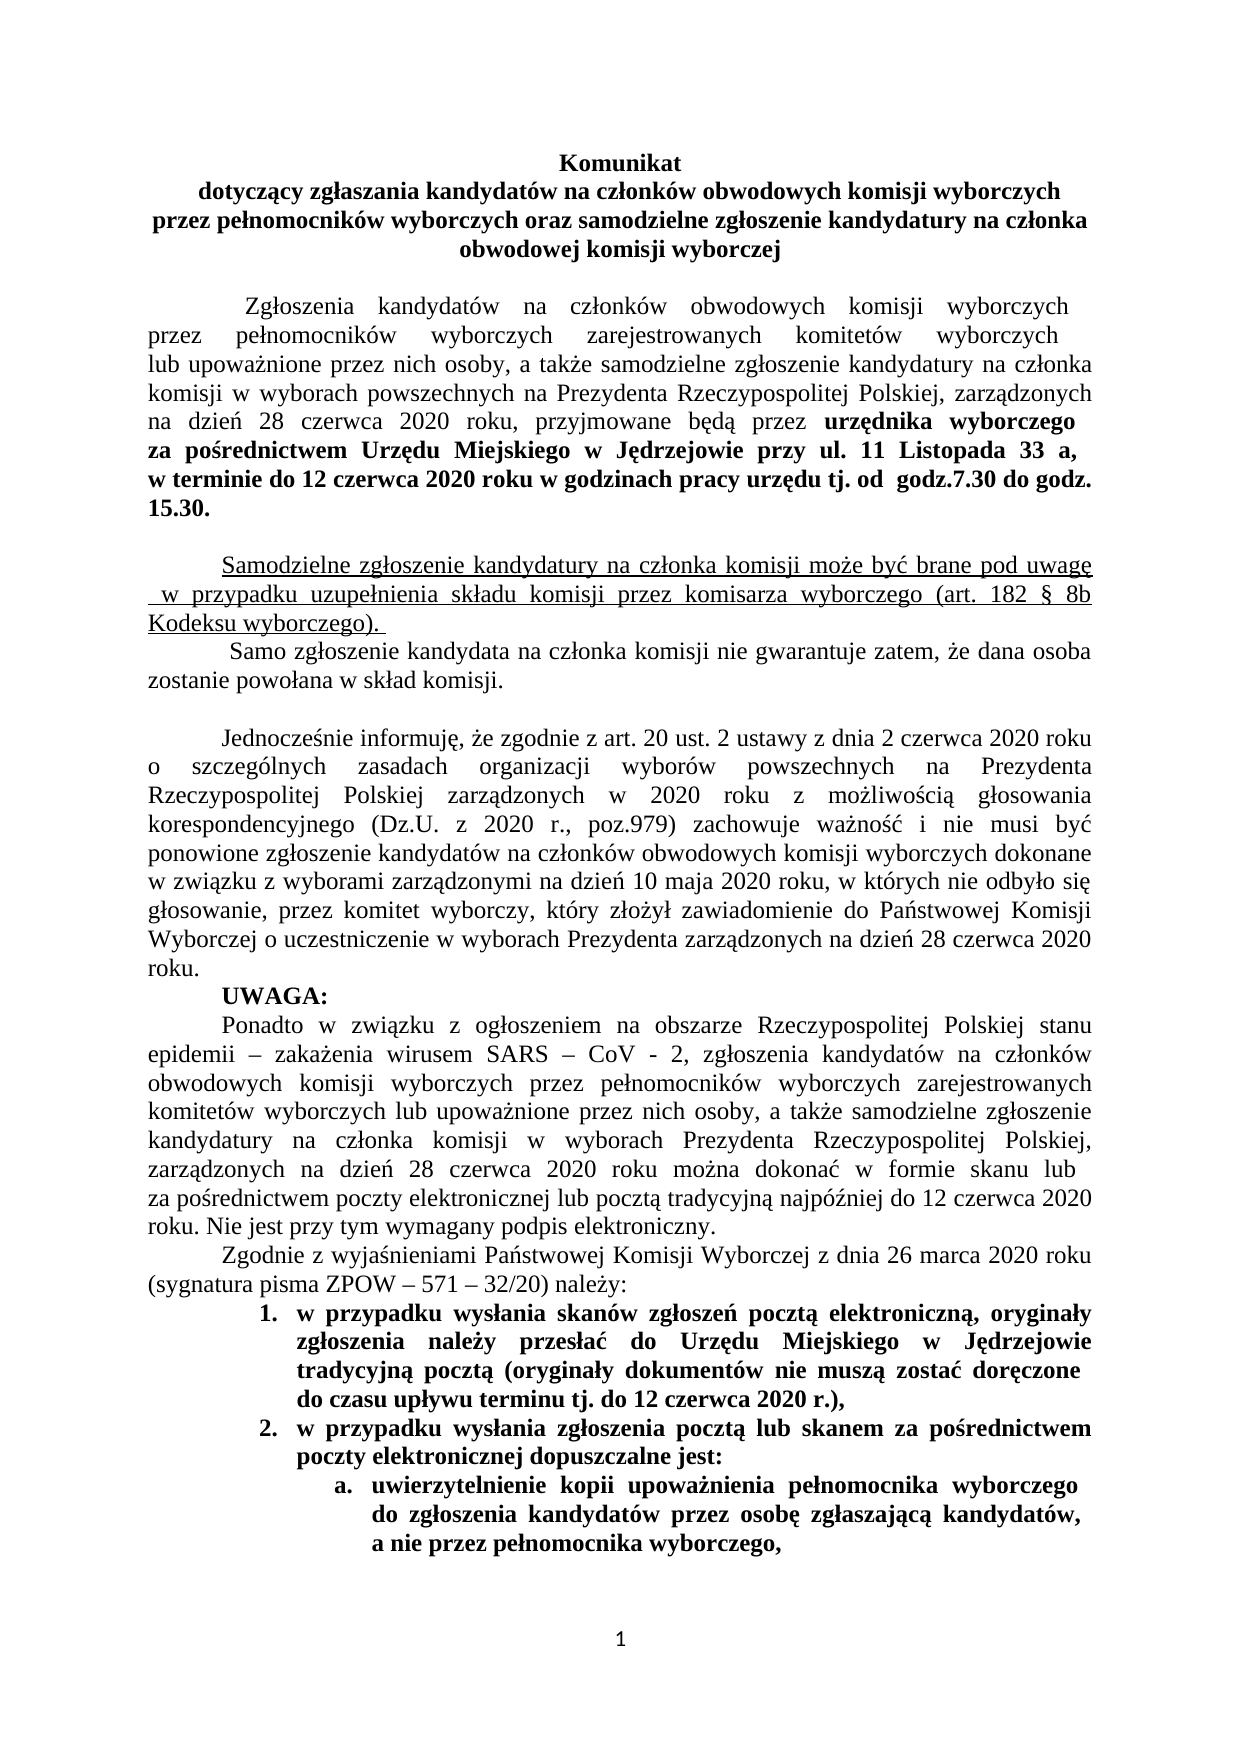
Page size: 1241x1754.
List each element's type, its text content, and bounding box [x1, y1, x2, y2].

list w przypadku wysłania zgłoszenia pocztą lub skanem za pośrednictwem poczty elektronicznej dopuszczalne jest: [259, 1413, 1093, 1470]
text Ponadto w związku z ogłoszeniem na obszarze Rzeczypospolitej Polskiej stanu epidemii – zakażenia wirusem SARS – CoV - 2, zgłoszenia kandydatów na członków obwodowych komisji wyborczych przez pełnomocników wyborczych zarejestrowanych komitetów wyborczych lub upoważnione przez nich osoby, a także samodzielne zgłoszenie kandydatury na członka komisji w wyborach Prezydenta Rzeczypospolitej Polskiej, zarządzonych na dzień 28 czerwca 2020 roku można dokonać w formie skanu lub za pośrednictwem poczty elektronicznej lub pocztą tradycyjną najpóźniej do 12 czerwca 2020 roku. Nie jest przy tym wymagany podpis elektroniczny. [148, 1010, 1093, 1240]
list w przypadku wysłania skanów zgłoszeń pocztą elektroniczną, oryginały zgłoszenia należy przesłać do Urzędu Miejskiego w Jędrzejowie tradycyjną pocztą (oryginały dokumentów nie muszą zostać doręczone do czasu upływu terminu tj. do 12 czerwca 2020 r.), [259, 1298, 1093, 1413]
text Samodzielne zgłoszenie kandydatury na członka komisji może być brane pod uwagę w przypadku uzupełnienia składu komisji przez komisarza wyborczego (art. 182 § 8b Kodeksu wyborczego). [148, 550, 1093, 636]
text Samo zgłoszenie kandydata na członka komisji nie gwarantuje zatem, że dana osoba zostanie powołana w skład komisji. [148, 636, 1093, 694]
text Zgłoszenia kandydatów na członków obwodowych komisji wyborczych przez pełnomocników wyborczych zarejestrowanych komitetów wyborczych lub upoważnione przez nich osoby, a także samodzielne zgłoszenie kandydatury na członka komisji w wyborach powszechnych na Prezydenta Rzeczypospolitej Polskiej, zarządzonych na dzień 28 czerwca 2020 roku, przyjmowane będą przez urzędnika wyborczego za pośrednictwem Urzędu Miejskiego w Jędrzejowie przy ul. 11 Listopada 33 a, w terminie do 12 czerwca 2020 roku w godzinach pracy urzędu tj. od godz.7.30 do godz. 15.30. [148, 291, 1093, 521]
list uwierzytelnienie kopii upoważnienia pełnomocnika wyborczego do zgłoszenia kandydatów przez osobę zgłaszającą kandydatów, a nie przez pełnomocnika wyborczego, [334, 1470, 1093, 1556]
text Jednocześnie informuję, że zgodnie z art. 20 ust. 2 ustawy z dnia 2 czerwca 2020 roku o szczególnych zasadach organizacji wyborów powszechnych na Prezydenta Rzeczypospolitej Polskiej zarządzonych w 2020 roku z możliwością głosowania korespondencyjnego (Dz.U. z 2020 r., poz.979) zachowuje ważność i nie musi być ponowione zgłoszenie kandydatów na członków obwodowych komisji wyborczych dokonane w związku z wyborami zarządzonymi na dzień 10 maja 2020 roku, w których nie odbyło się głosowanie, przez komitet wyborczy, który złożył zawiadomienie do Państwowej Komisji Wyborczej o uczestniczenie w wyborach Prezydenta zarządzonych na dzień 28 czerwca 2020 roku. [148, 723, 1093, 981]
text dotyczący zgłaszania kandydatów na członków obwodowych komisji wyborczych przez pełnomocników wyborczych oraz samodzielne zgłoszenie kandydatury na członka obwodowej komisji wyborczej [148, 176, 1093, 263]
text Komunikat [148, 148, 1093, 176]
text Zgodnie z wyjaśnieniami Państwowej Komisji Wyborczej z dnia 26 marca 2020 roku (sygnatura pisma ZPOW – 571 – 32/20) należy: [148, 1240, 1093, 1298]
text UWAGA: [148, 981, 1093, 1010]
